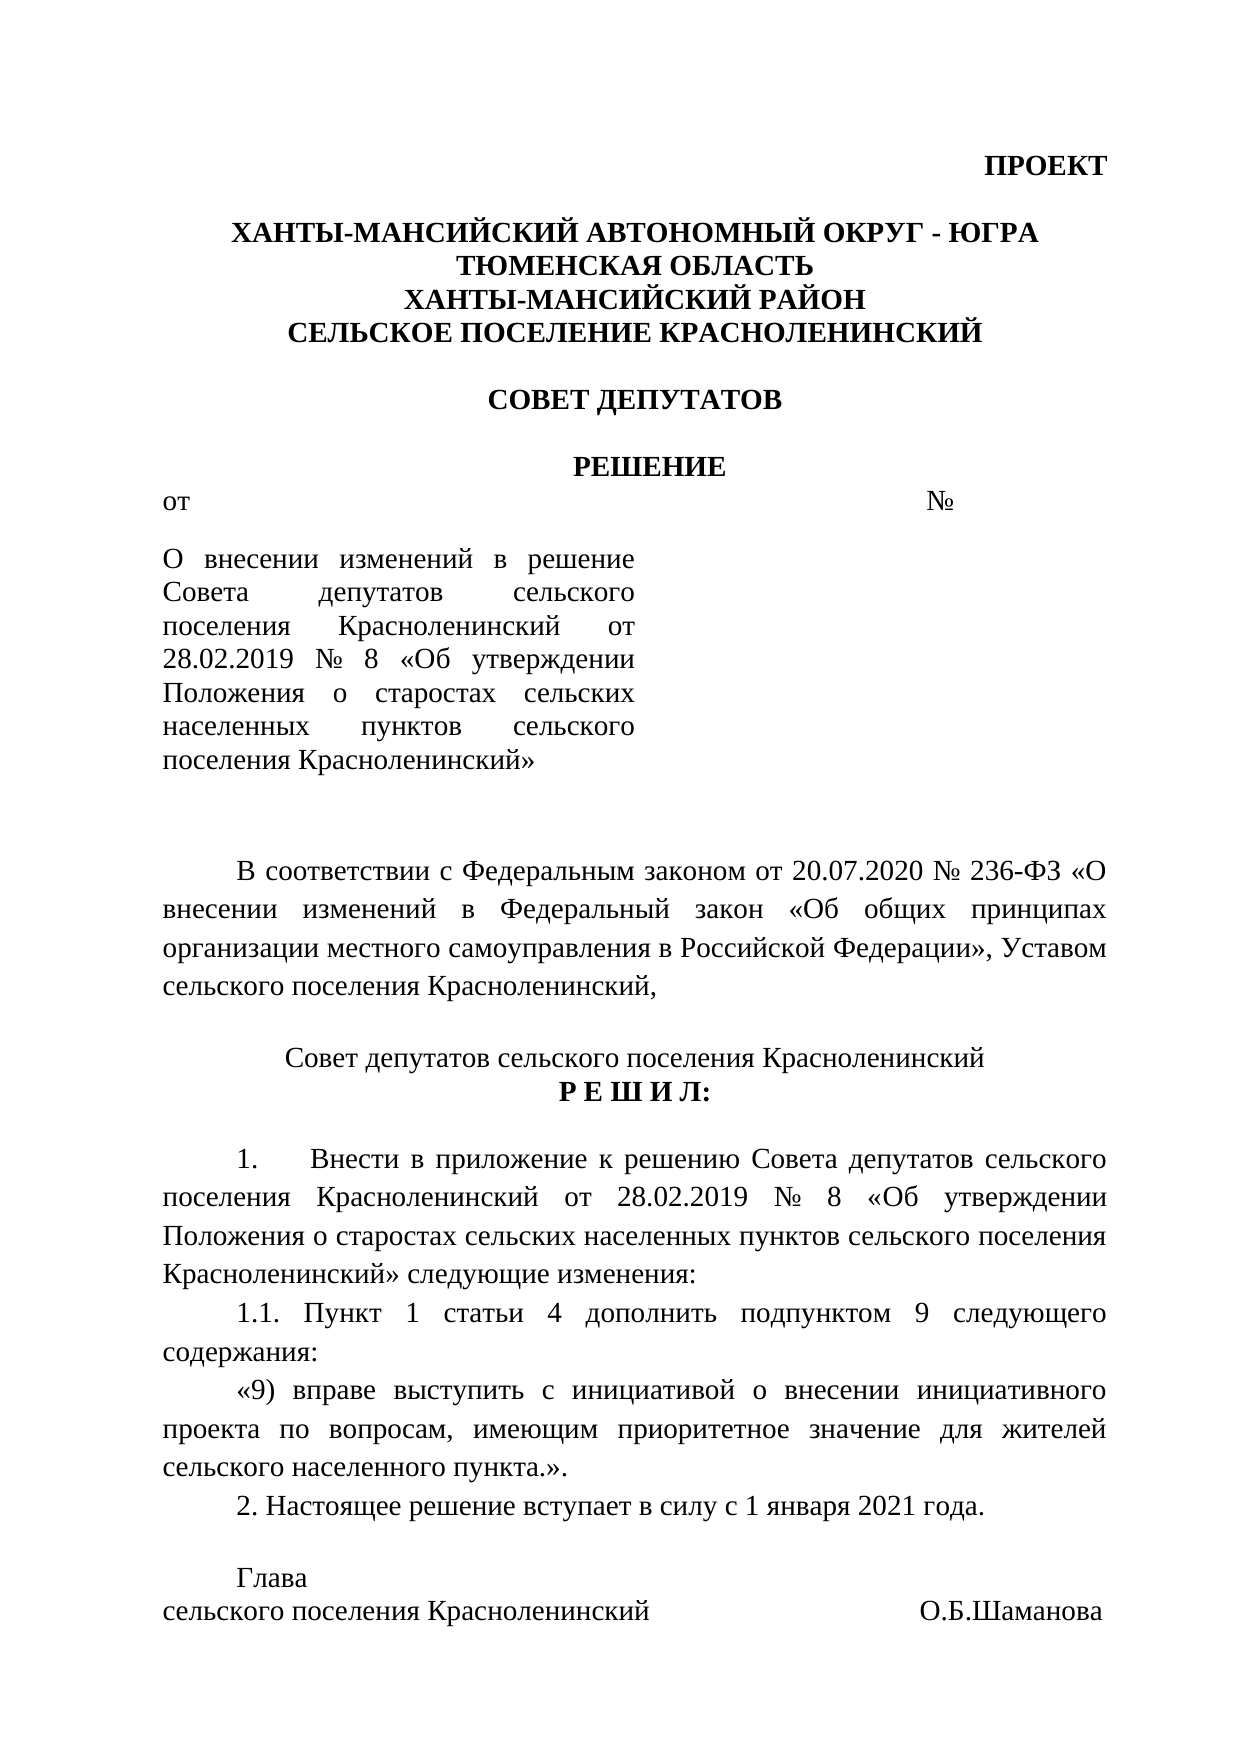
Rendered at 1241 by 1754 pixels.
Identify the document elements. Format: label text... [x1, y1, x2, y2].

list 1.1. Пункт 1 статьи 4 дополнить подпунктом 9 следующего содержания: [162, 1295, 1107, 1367]
text ХАНТЫ-МАНСИЙСКИЙ АВТОНОМНЫЙ ОКРУГ - ЮГРА [162, 215, 1107, 248]
text Совет депутатов сельского поселения Красноленинский [162, 1040, 1107, 1074]
title О внесении изменений в решение Совета депутатов сельского поселения Красноленинский от 28.02.2019 № 8 «Об утверждении Положения о старостах сельских населенных пунктов сельского поселения Красноленинский» [162, 541, 635, 776]
title В соответствии с Федеральным законом от 20.07.2020 № 236-ФЗ «О внесении изменений в Федеральный закон «Об общих принципах организации местного самоуправления в Российской Федерации», Уставом сельского поселения Красноленинский, [162, 853, 1107, 1002]
text сельского поселения Красноленинский О.Б.Шаманова [162, 1593, 1107, 1627]
text СЕЛЬСКОЕ ПОСЕЛЕНИЕ КРАСНОЛЕНИНСКИЙ [162, 315, 1107, 349]
text Глава [162, 1560, 1107, 1593]
text от № [162, 483, 1107, 517]
text ПРОЕКТ [162, 148, 1107, 181]
text ТЮМЕНСКАЯ ОБЛАСТЬ [162, 248, 1107, 282]
list 2. Настоящее решение вступает в силу с 1 января 2021 года. [162, 1488, 1107, 1521]
text Р Е Ш И Л: [162, 1074, 1107, 1107]
list «9) вправе выступить с инициативой о внесении инициативного проекта по вопросам, имеющим приоритетное значение для жителей сельского населенного пункта.». [162, 1372, 1107, 1483]
list Внести в приложение к решению Совета депутатов сельского поселения Красноленинский от 28.02.2019 № 8 «Об утверждении Положения о старостах сельских населенных пунктов сельского поселения Красноленинский» следующие изменения: [162, 1141, 1107, 1290]
text ХАНТЫ-МАНСИЙСКИЙ РАЙОН [162, 282, 1107, 315]
text СОВЕТ ДЕПУТАТОВ [162, 382, 1107, 416]
text РЕШЕНИЕ [162, 449, 1107, 483]
